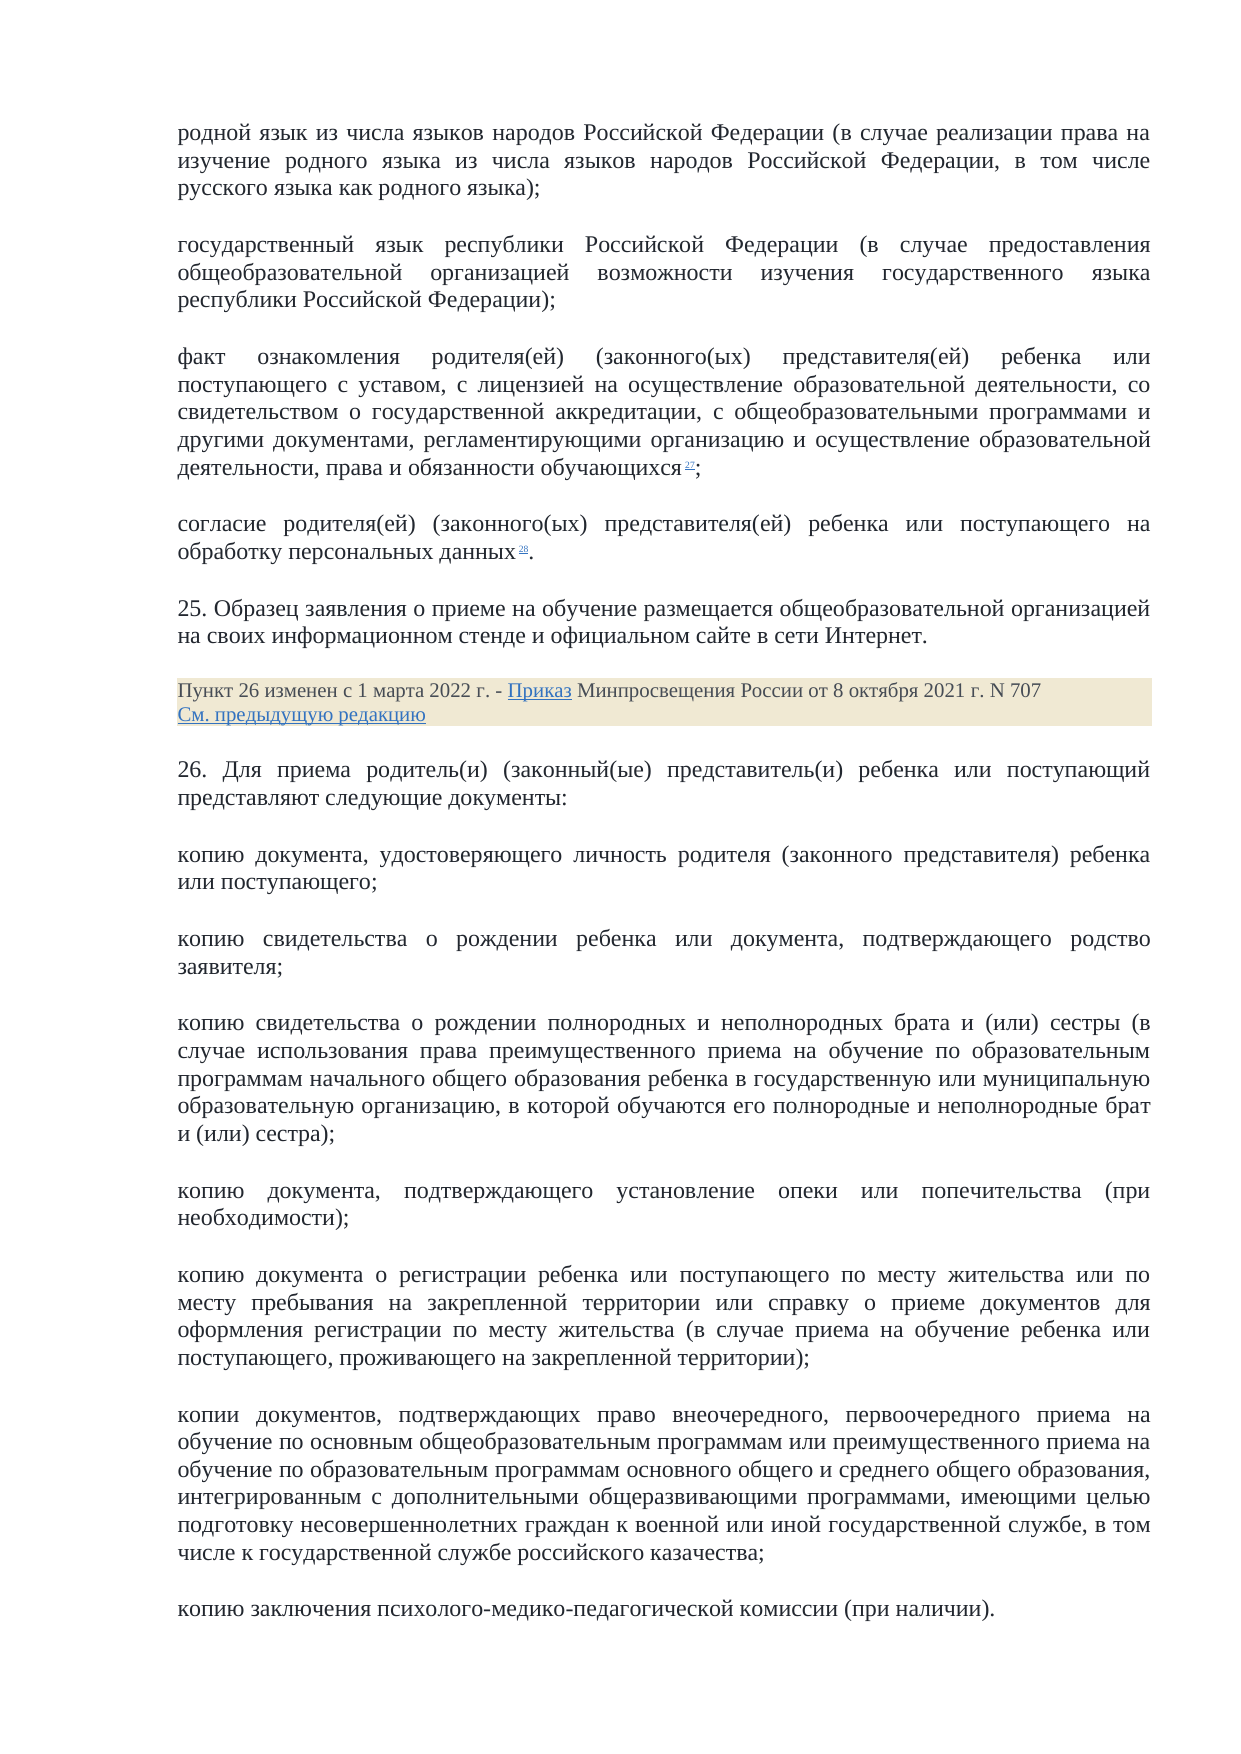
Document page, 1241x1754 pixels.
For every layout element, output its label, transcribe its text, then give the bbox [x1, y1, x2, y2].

text копию заключения психолого-медико-педагогической комиссии (при наличии). [177, 1594, 1152, 1622]
text См. предыдущую редакцию [177, 702, 1152, 726]
text родной язык из числа языков народов Российской Федерации (в случае реализации права на изучение родного языка из числа языков народов Российской Федерации, в том числе русского языка как родного языка); [177, 118, 1152, 201]
text Пункт 26 изменен с 1 марта 2022 г. - Приказ Минпросвещения России от 8 октября 2021 г. N 707 [177, 678, 1152, 702]
text копию документа, удостоверяющего личность родителя (законного представителя) ребенка или поступающего; [177, 840, 1152, 895]
text копию документа, подтверждающего установление опеки или попечительства (при необходимости); [177, 1176, 1152, 1231]
text копию документа о регистрации ребенка или поступающего по месту жительства или по месту пребывания на закрепленной территории или справку о приеме документов для оформления регистрации по месту жительства (в случае приема на обучение ребенка или поступающего, проживающего на закрепленной территории); [177, 1260, 1152, 1370]
text 25. Образец заявления о приеме на обучение размещается общеобразовательной организацией на своих информационном стенде и официальном сайте в сети Интернет. [177, 594, 1152, 649]
text факт ознакомления родителя(ей) (законного(ых) представителя(ей) ребенка или поступающего с уставом, с лицензией на осуществление образовательной деятельности, со свидетельством о государственной аккредитации, с общеобразовательными программами и другими документами, регламентирующими организацию и осуществление образовательной деятельности, права и обязанности обучающихся 27; [177, 342, 1152, 480]
text копии документов, подтверждающих право внеочередного, первоочередного приема на обучение по основным общеобразовательным программам или преимущественного приема на обучение по образовательным программам основного общего и среднего общего образования, интегрированным с дополнительными общеразвивающими программами, имеющими целью подготовку несовершеннолетних граждан к военной или иной государственной службе, в том числе к государственной службе российского казачества; [177, 1399, 1152, 1565]
text копию свидетельства о рождении ребенка или документа, подтверждающего родство заявителя; [177, 924, 1152, 979]
text согласие родителя(ей) (законного(ых) представителя(ей) ребенка или поступающего на обработку персональных данных 28. [177, 509, 1152, 564]
text 26. Для приема родитель(и) (законный(ые) представитель(и) ребенка или поступающий представляют следующие документы: [177, 755, 1152, 811]
text государственный язык республики Российской Федерации (в случае предоставления общеобразовательной организацией возможности изучения государственного языка республики Российской Федерации); [177, 230, 1152, 313]
text копию свидетельства о рождении полнородных и неполнородных брата и (или) сестры (в случае использования права преимущественного приема на обучение по образовательным программам начального общего образования ребенка в государственную или муниципальную образовательную организацию, в которой обучаются его полнородные и неполнородные брат и (или) сестра); [177, 1008, 1152, 1146]
